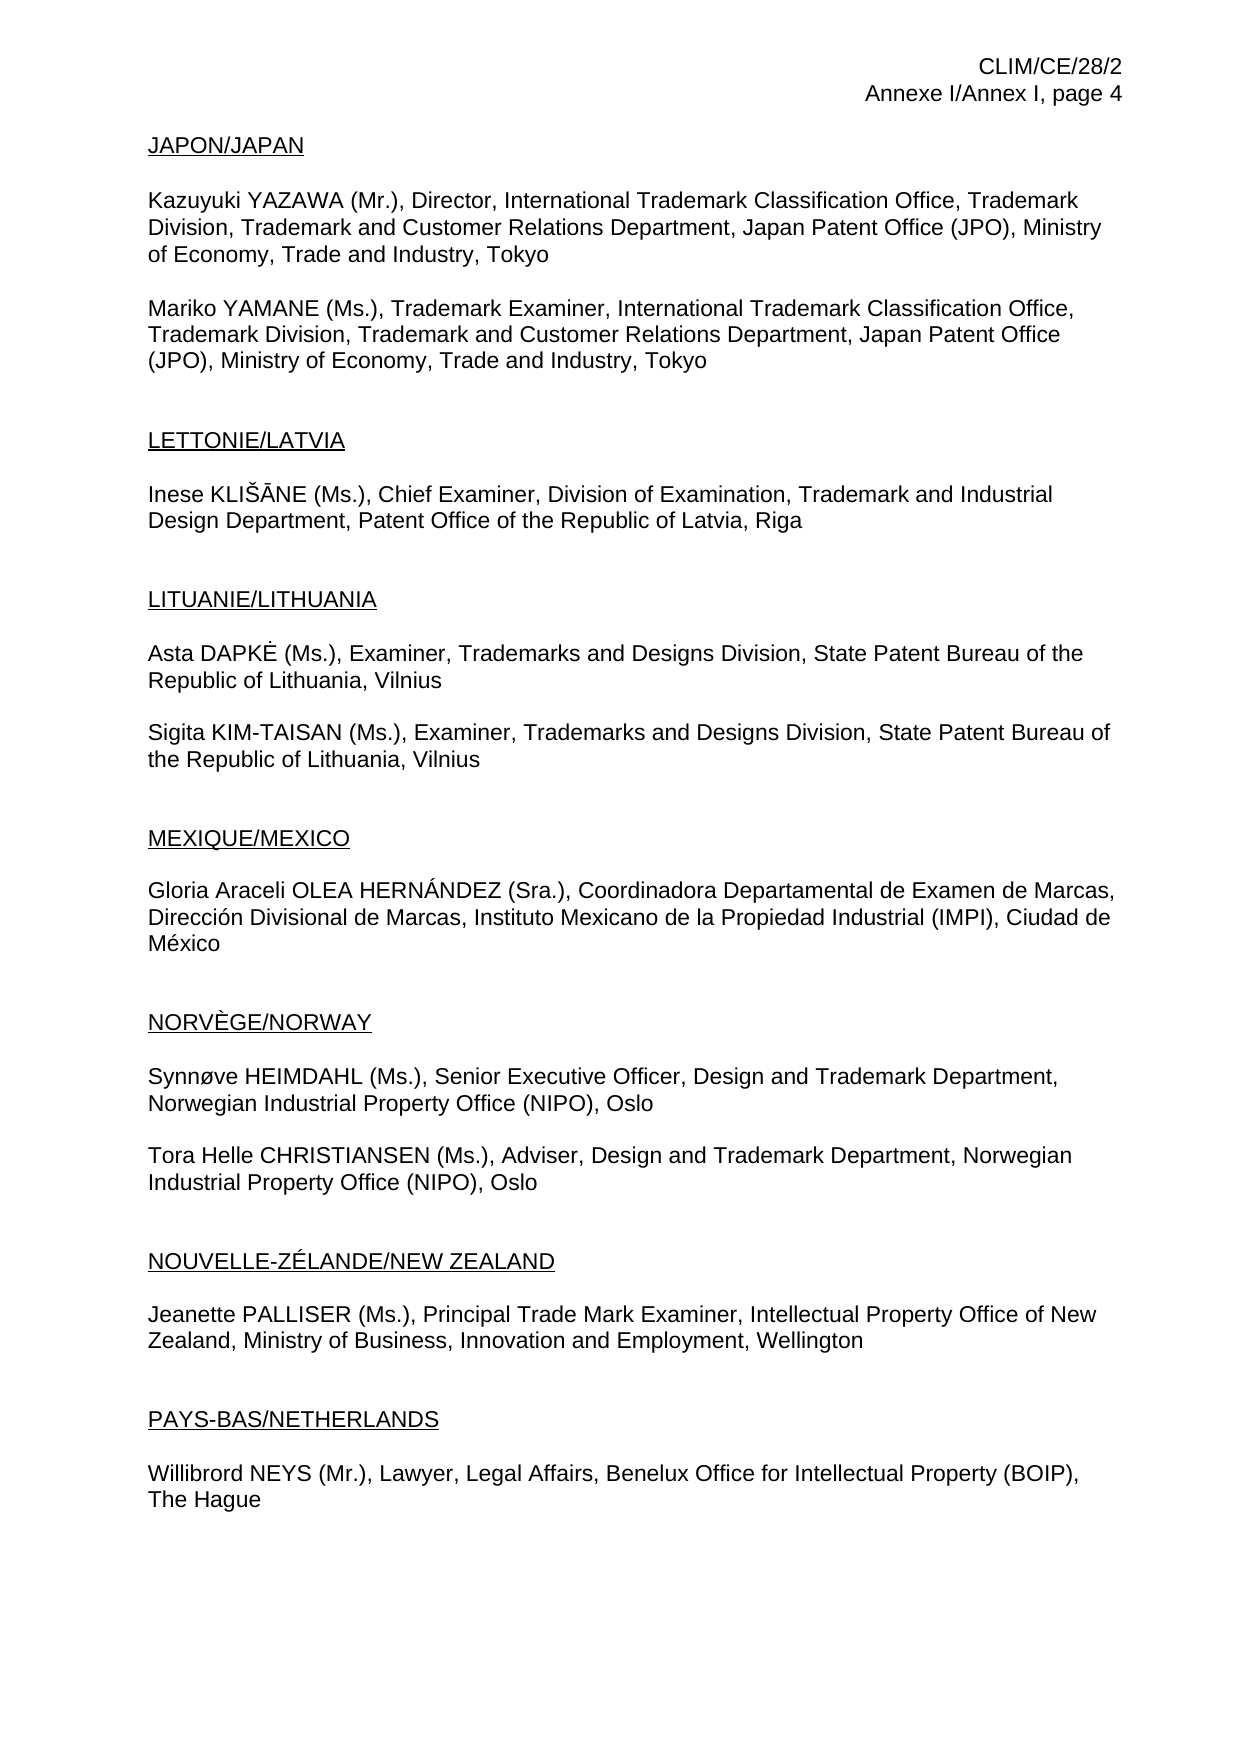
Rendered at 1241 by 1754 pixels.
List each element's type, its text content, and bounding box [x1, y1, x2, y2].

text NORVÈGE/NORWAY [148, 1009, 1122, 1036]
text Gloria Araceli OLEA HERNÁNDEZ (Sra.), Coordinadora Departamental de Examen de Marcas, Dirección Divisional de Marcas, Instituto Mexicano de la Propiedad Industrial (IMPI), Ciudad de México [148, 877, 1122, 956]
text MEXIQUE/MEXICO [148, 825, 1122, 851]
text Sigita KIM-TAISAN (Ms.), Examiner, Trademarks and Designs Division, State Patent Bureau of the Republic of Lithuania, Vilnius [148, 719, 1122, 772]
text Asta DAPKĖ (Ms.), Examiner, Trademarks and Designs Division, State Patent Bureau of the Republic of Lithuania, Vilnius [148, 640, 1122, 693]
text Jeanette PALLISER (Ms.), Principal Trade Mark Examiner, Intellectual Property Office of New Zealand, Ministry of Business, Innovation and Employment, Wellington [148, 1301, 1122, 1353]
text Synnøve HEIMDAHL (Ms.), Senior Executive Officer, Design and Trademark Department, Norwegian Industrial Property Office (NIPO), Oslo [148, 1063, 1122, 1116]
text JAPON/JAPAN [148, 132, 1122, 159]
text PAYS-BAS/NETHERLANDS [148, 1406, 1122, 1433]
text Kazuyuki YAZAWA (Mr.), Director, International Trademark Classification Office, Trademark Division, Trademark and Customer Relations Department, Japan Patent Office (JPO), Ministry of Economy, Trade and Industry, Tokyo [148, 186, 1122, 268]
text Mariko YAMANE (Ms.), Trademark Examiner, International Trademark Classification Office, Trademark Division, Trademark and Customer Relations Department, Japan Patent Office (JPO), Ministry of Economy, Trade and Industry, Tokyo [148, 295, 1122, 374]
text LETTONIE/LATVIA [148, 426, 1122, 453]
text Inese KLIŠĀNE (Ms.), Chief Examiner, Division of Examination, Trademark and Industrial Design Department, Patent Office of the Republic of Latvia, Riga [148, 481, 1122, 533]
text Tora Helle CHRISTIANSEN (Ms.), Adviser, Design and Trademark Department, Norwegian Industrial Property Office (NIPO), Oslo [148, 1142, 1122, 1195]
text NOUVELLE-ZÉLANDE/NEW ZEALAND [148, 1248, 1122, 1274]
text LITUANIE/LITHUANIA [148, 586, 1122, 613]
text Willibrord NEYS (Mr.), Lawyer, Legal Affairs, Benelux Office for Intellectual Property (BOIP), The Hague [148, 1460, 1122, 1513]
